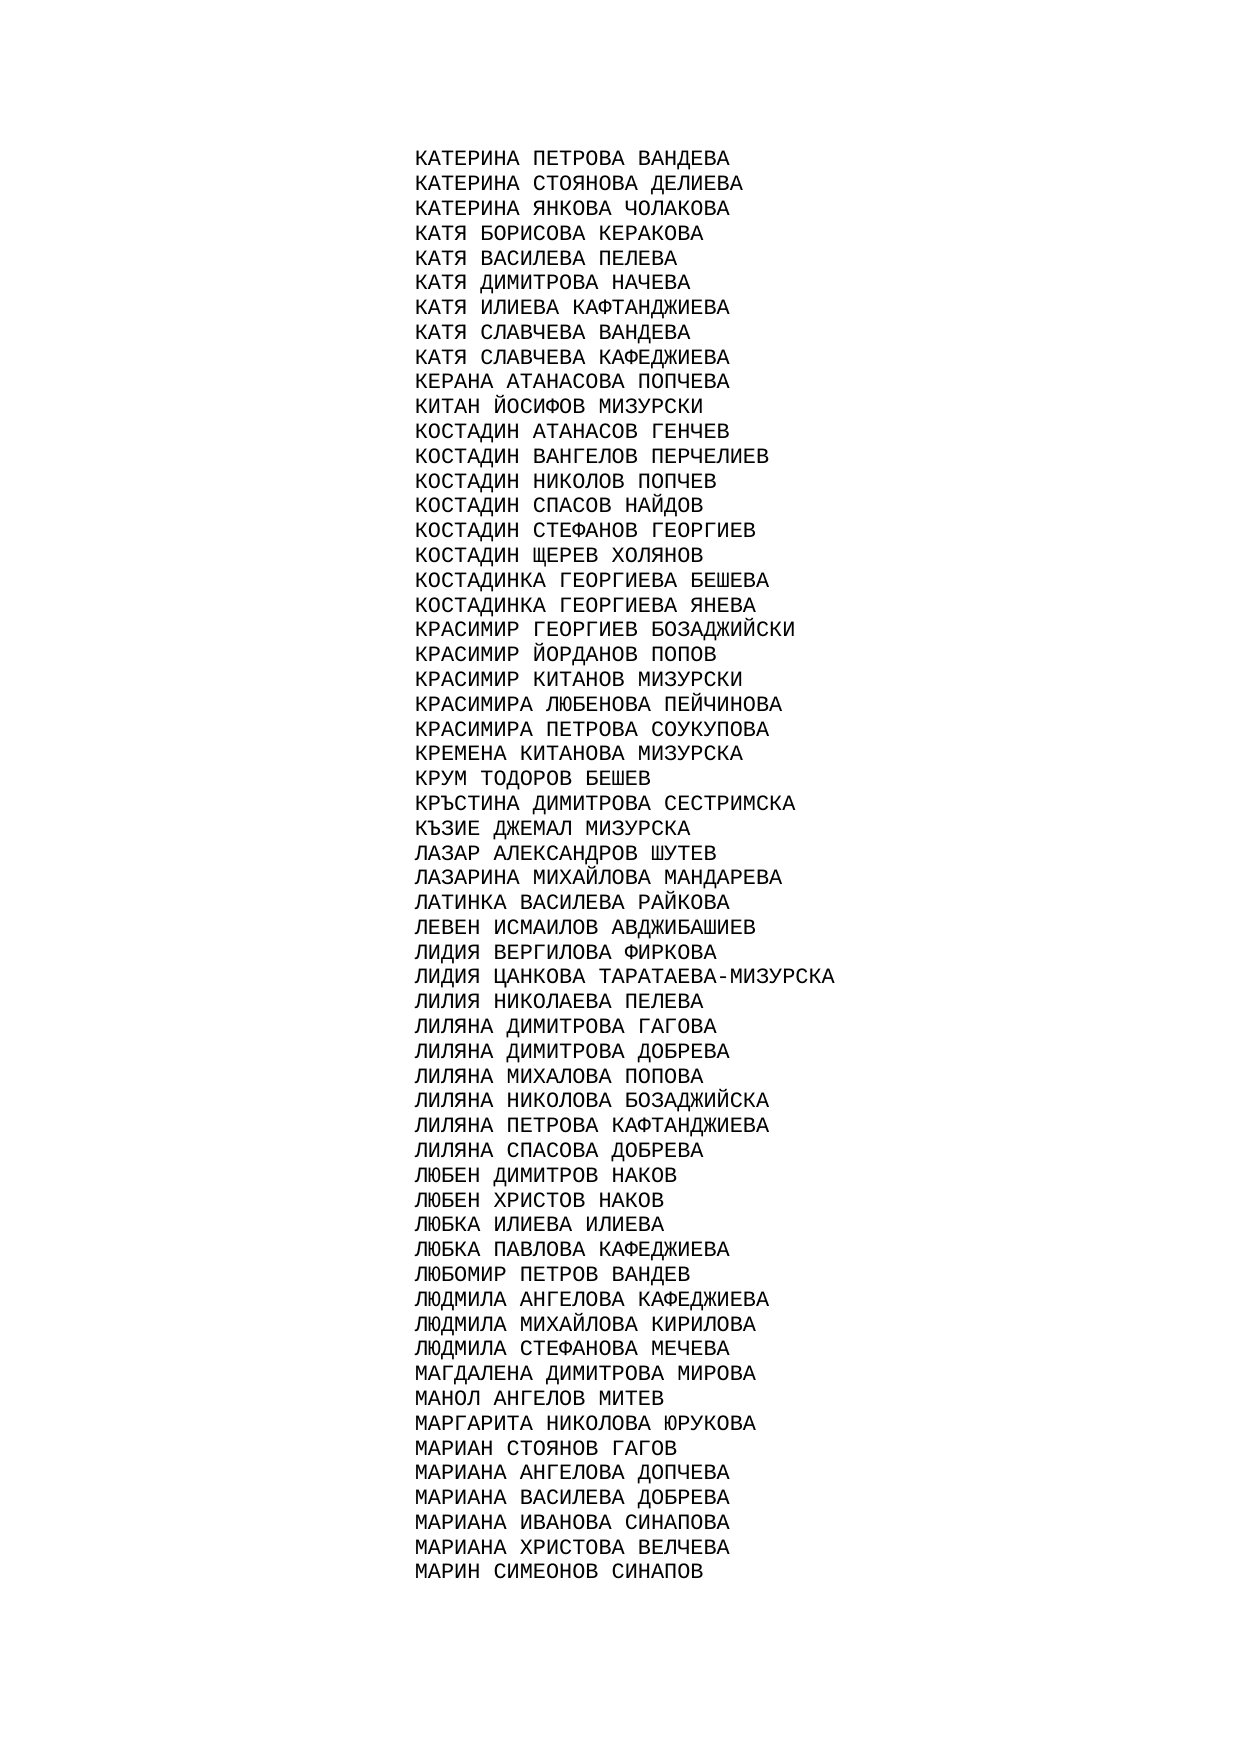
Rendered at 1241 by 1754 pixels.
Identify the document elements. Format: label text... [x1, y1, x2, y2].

text КОСТАДИН СПАСОВ НАЙДОВ [139, 495, 1101, 519]
text КАТЯ СЛАВЧЕВА ВАНДЕВА [139, 321, 1101, 346]
text МАРГАРИТА НИКОЛОВА ЮРУКОВА [139, 1412, 1101, 1437]
text ЛИЛИЯ НИКОЛАЕВА ПЕЛЕВА [139, 991, 1101, 1015]
text КАТЯ ДИМИТРОВА НАЧЕВА [139, 272, 1101, 296]
text КРЕМЕНА КИТАНОВА МИЗУРСКА [139, 743, 1101, 767]
text ЛИДИЯ ВЕРГИЛОВА ФИРКОВА [139, 941, 1101, 966]
text МАРИАНА ХРИСТОВА ВЕЛЧЕВА [139, 1536, 1101, 1561]
text ЛЮБКА ИЛИЕВА ИЛИЕВА [139, 1214, 1101, 1238]
text ЛЮДМИЛА СТЕФАНОВА МЕЧЕВА [139, 1338, 1101, 1362]
text ЛИЛЯНА НИКОЛОВА БОЗАДЖИЙСКА [139, 1090, 1101, 1114]
text КРАСИМИР ЙОРДАНОВ ПОПОВ [139, 643, 1101, 668]
text КАТЯ БОРИСОВА КЕРАКОВА [139, 222, 1101, 247]
text КОСТАДИН СТЕФАНОВ ГЕОРГИЕВ [139, 519, 1101, 544]
text МАРИН СИМЕОНОВ СИНАПОВ [139, 1561, 1101, 1586]
text КАТЯ ИЛИЕВА КАФТАНДЖИЕВА [139, 296, 1101, 321]
text ЛЮДМИЛА АНГЕЛОВА КАФЕДЖИЕВА [139, 1288, 1101, 1313]
text КОСТАДИН НИКОЛОВ ПОПЧЕВ [139, 470, 1101, 495]
text ЛЕВЕН ИСМАИЛОВ АВДЖИБАШИЕВ [139, 916, 1101, 941]
text МАРИАНА ИВАНОВА СИНАПОВА [139, 1511, 1101, 1536]
text МАГДАЛЕНА ДИМИТРОВА МИРОВА [139, 1362, 1101, 1387]
text ЛИЛЯНА ДИМИТРОВА ГАГОВА [139, 1015, 1101, 1040]
text КОСТАДИНКА ГЕОРГИЕВА ЯНЕВА [139, 594, 1101, 619]
text ЛИЛЯНА ПЕТРОВА КАФТАНДЖИЕВА [139, 1114, 1101, 1139]
text КРАСИМИРА ЛЮБЕНОВА ПЕЙЧИНОВА [139, 693, 1101, 718]
text КАТЯ ВАСИЛЕВА ПЕЛЕВА [139, 247, 1101, 272]
text КАТЕРИНА ЯНКОВА ЧОЛАКОВА [139, 197, 1101, 222]
text ЛЮДМИЛА МИХАЙЛОВА КИРИЛОВА [139, 1313, 1101, 1338]
text ЛЮБОМИР ПЕТРОВ ВАНДЕВ [139, 1263, 1101, 1288]
text КРАСИМИР ГЕОРГИЕВ БОЗАДЖИЙСКИ [139, 619, 1101, 643]
text МАНОЛ АНГЕЛОВ МИТЕВ [139, 1387, 1101, 1412]
text ЛИЛЯНА МИХАЛОВА ПОПОВА [139, 1065, 1101, 1090]
text ЛАЗАРИНА МИХАЙЛОВА МАНДАРЕВА [139, 867, 1101, 891]
text КРАСИМИРА ПЕТРОВА СОУКУПОВА [139, 718, 1101, 743]
text КОСТАДИН АТАНАСОВ ГЕНЧЕВ [139, 420, 1101, 445]
text КАТЯ СЛАВЧЕВА КАФЕДЖИЕВА [139, 346, 1101, 371]
text КАТЕРИНА СТОЯНОВА ДЕЛИЕВА [139, 172, 1101, 197]
text МАРИАН СТОЯНОВ ГАГОВ [139, 1437, 1101, 1462]
text МАРИАНА ВАСИЛЕВА ДОБРЕВА [139, 1486, 1101, 1511]
text ЛЮБЕН ХРИСТОВ НАКОВ [139, 1189, 1101, 1214]
text ЛАТИНКА ВАСИЛЕВА РАЙКОВА [139, 891, 1101, 916]
text КРАСИМИР КИТАНОВ МИЗУРСКИ [139, 668, 1101, 693]
text КРУМ ТОДОРОВ БЕШЕВ [139, 767, 1101, 792]
text КЕРАНА АТАНАСОВА ПОПЧЕВА [139, 371, 1101, 396]
text ЛИЛЯНА СПАСОВА ДОБРЕВА [139, 1139, 1101, 1164]
text ЛЮБЕН ДИМИТРОВ НАКОВ [139, 1164, 1101, 1189]
text КАТЕРИНА ПЕТРОВА ВАНДЕВА [139, 148, 1101, 172]
text ЛАЗАР АЛЕКСАНДРОВ ШУТЕВ [139, 842, 1101, 867]
text ЛЮБКА ПАВЛОВА КАФЕДЖИЕВА [139, 1238, 1101, 1263]
text ЛИДИЯ ЦАНКОВА ТАРАТАЕВА-МИЗУРСКА [139, 966, 1101, 991]
text КОСТАДИН ЩЕРЕВ ХОЛЯНОВ [139, 544, 1101, 569]
text КОСТАДИН ВАНГЕЛОВ ПЕРЧЕЛИЕВ [139, 445, 1101, 470]
text МАРИАНА АНГЕЛОВА ДОПЧЕВА [139, 1462, 1101, 1486]
text ЛИЛЯНА ДИМИТРОВА ДОБРЕВА [139, 1040, 1101, 1065]
text КРЪСТИНА ДИМИТРОВА СЕСТРИМСКА [139, 792, 1101, 817]
text КЪЗИЕ ДЖЕМАЛ МИЗУРСКА [139, 817, 1101, 842]
text КОСТАДИНКА ГЕОРГИЕВА БЕШЕВА [139, 569, 1101, 594]
text КИТАН ЙОСИФОВ МИЗУРСКИ [139, 396, 1101, 420]
